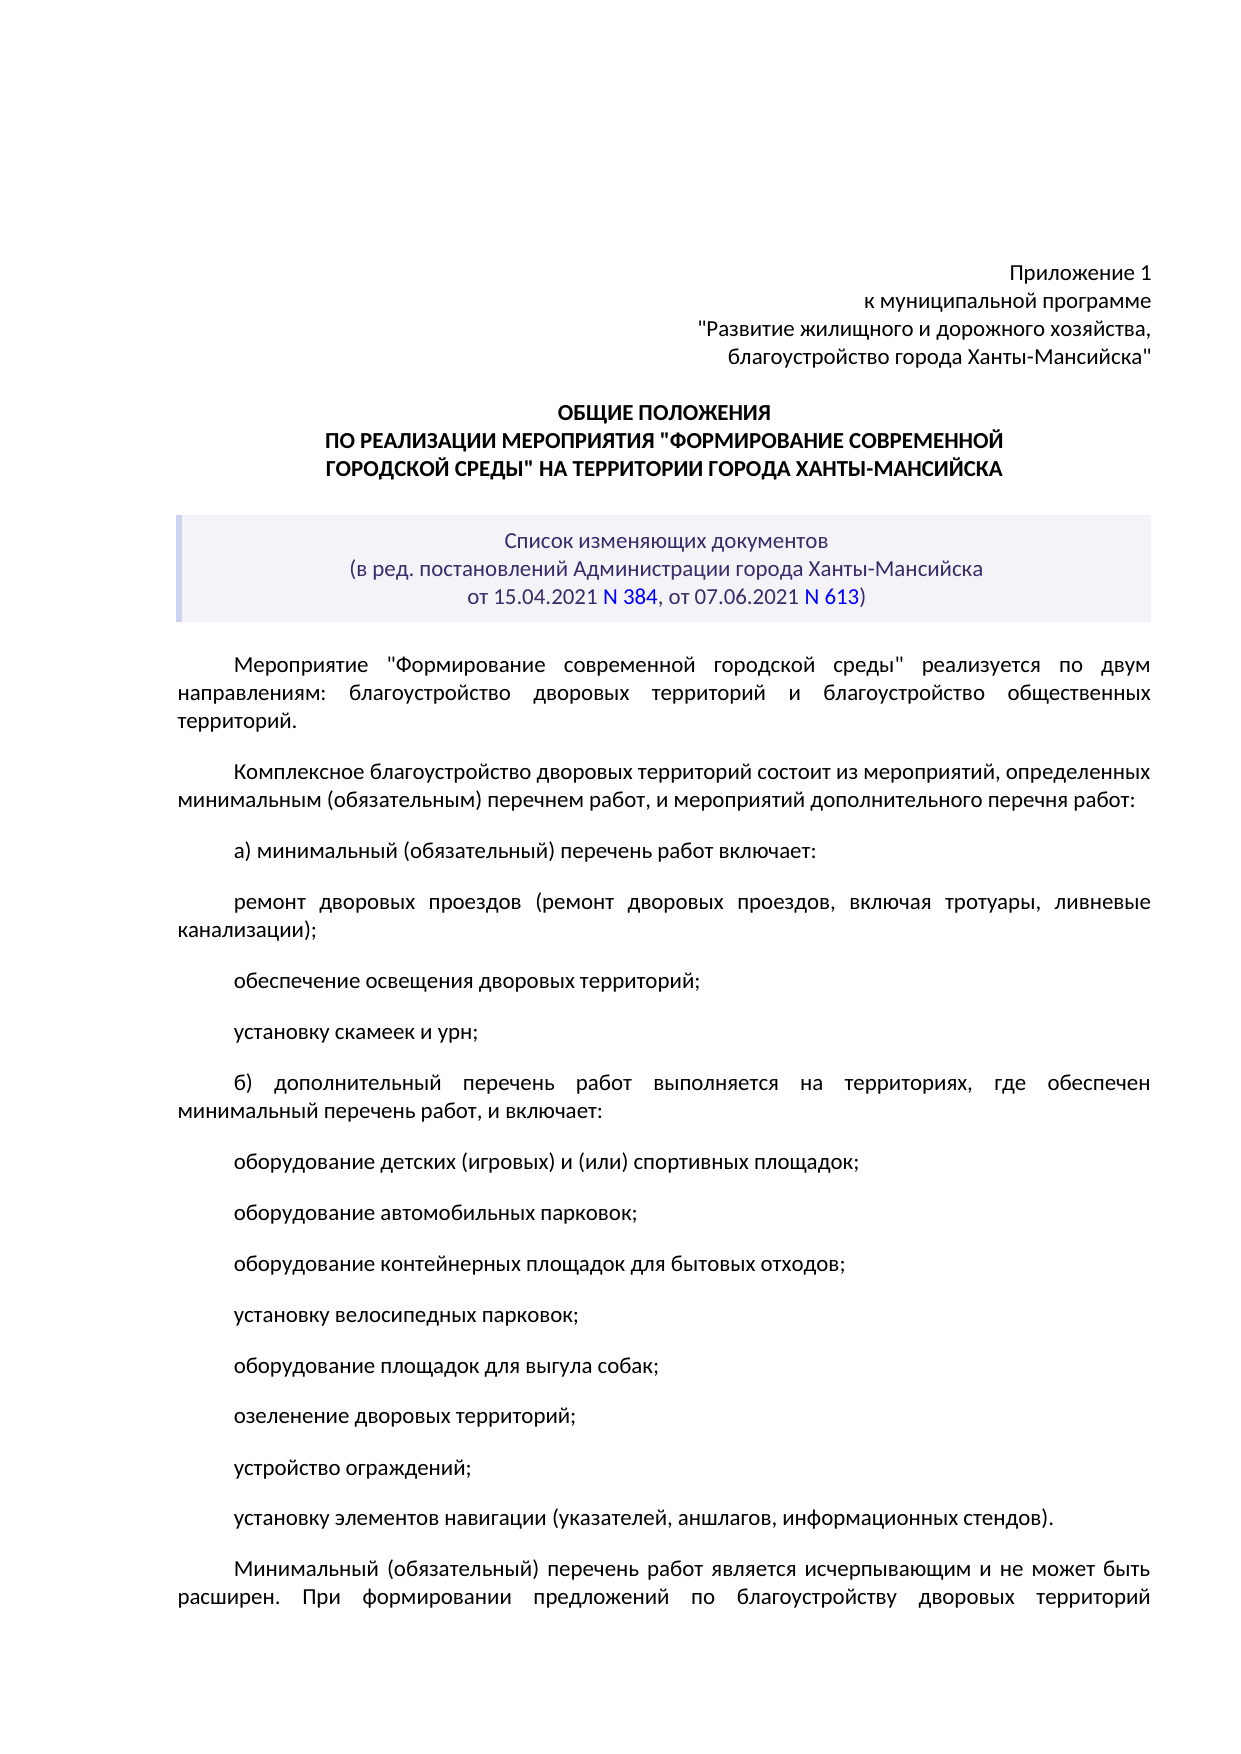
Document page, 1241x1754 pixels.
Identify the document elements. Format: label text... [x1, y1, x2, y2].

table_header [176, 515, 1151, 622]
title ПО РЕАЛИЗАЦИИ МЕРОПРИЯТИЯ "ФОРМИРОВАНИЕ СОВРЕМЕННОЙ [177, 426, 1152, 454]
text установку скамеек и урн; [177, 1017, 1152, 1045]
text установку велосипедных парковок; [177, 1300, 1152, 1328]
text "Развитие жилищного и дорожного хозяйства, [177, 314, 1152, 342]
text ремонт дворовых проездов (ремонт дворовых проездов, включая тротуары, ливневые канализации); [177, 887, 1152, 943]
text устройство ограждений; [177, 1453, 1152, 1481]
text Приложение 1 [177, 258, 1152, 286]
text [177, 1554, 1152, 1611]
text оборудование контейнерных площадок для бытовых отходов; [177, 1249, 1152, 1277]
text оборудование автомобильных парковок; [177, 1198, 1152, 1226]
text оборудование площадок для выгула собак; [177, 1351, 1152, 1379]
text установку элементов навигации (указателей, аншлагов, информационных стендов). [177, 1503, 1152, 1532]
text оборудование детских (игровых) и (или) спортивных площадок; [177, 1147, 1152, 1175]
text озеленение дворовых территорий; [177, 1402, 1152, 1430]
text обеспечение освещения дворовых территорий; [177, 966, 1152, 994]
title ГОРОДСКОЙ СРЕДЫ" НА ТЕРРИТОРИИ ГОРОДА ХАНТЫ-МАНСИЙСКА [177, 454, 1152, 482]
text а) минимальный (обязательный) перечень работ включает: [177, 836, 1152, 864]
text Мероприятие "Формирование современной городской среды" реализуется по двум направлениям: благоустройство дворовых территорий и благоустройство общественных территорий. [177, 650, 1152, 734]
title ОБЩИЕ ПОЛОЖЕНИЯ [177, 398, 1152, 426]
text б) дополнительный перечень работ выполняется на территориях, где обеспечен минимальный перечень работ, и включает: [177, 1068, 1152, 1124]
text благоустройство города Ханты-Мансийска" [177, 342, 1152, 370]
text к муниципальной программе [177, 286, 1152, 314]
text Комплексное благоустройство дворовых территорий состоит из мероприятий, определенных минимальным (обязательным) перечнем работ, и мероприятий дополнительного перечня работ: [177, 757, 1152, 813]
